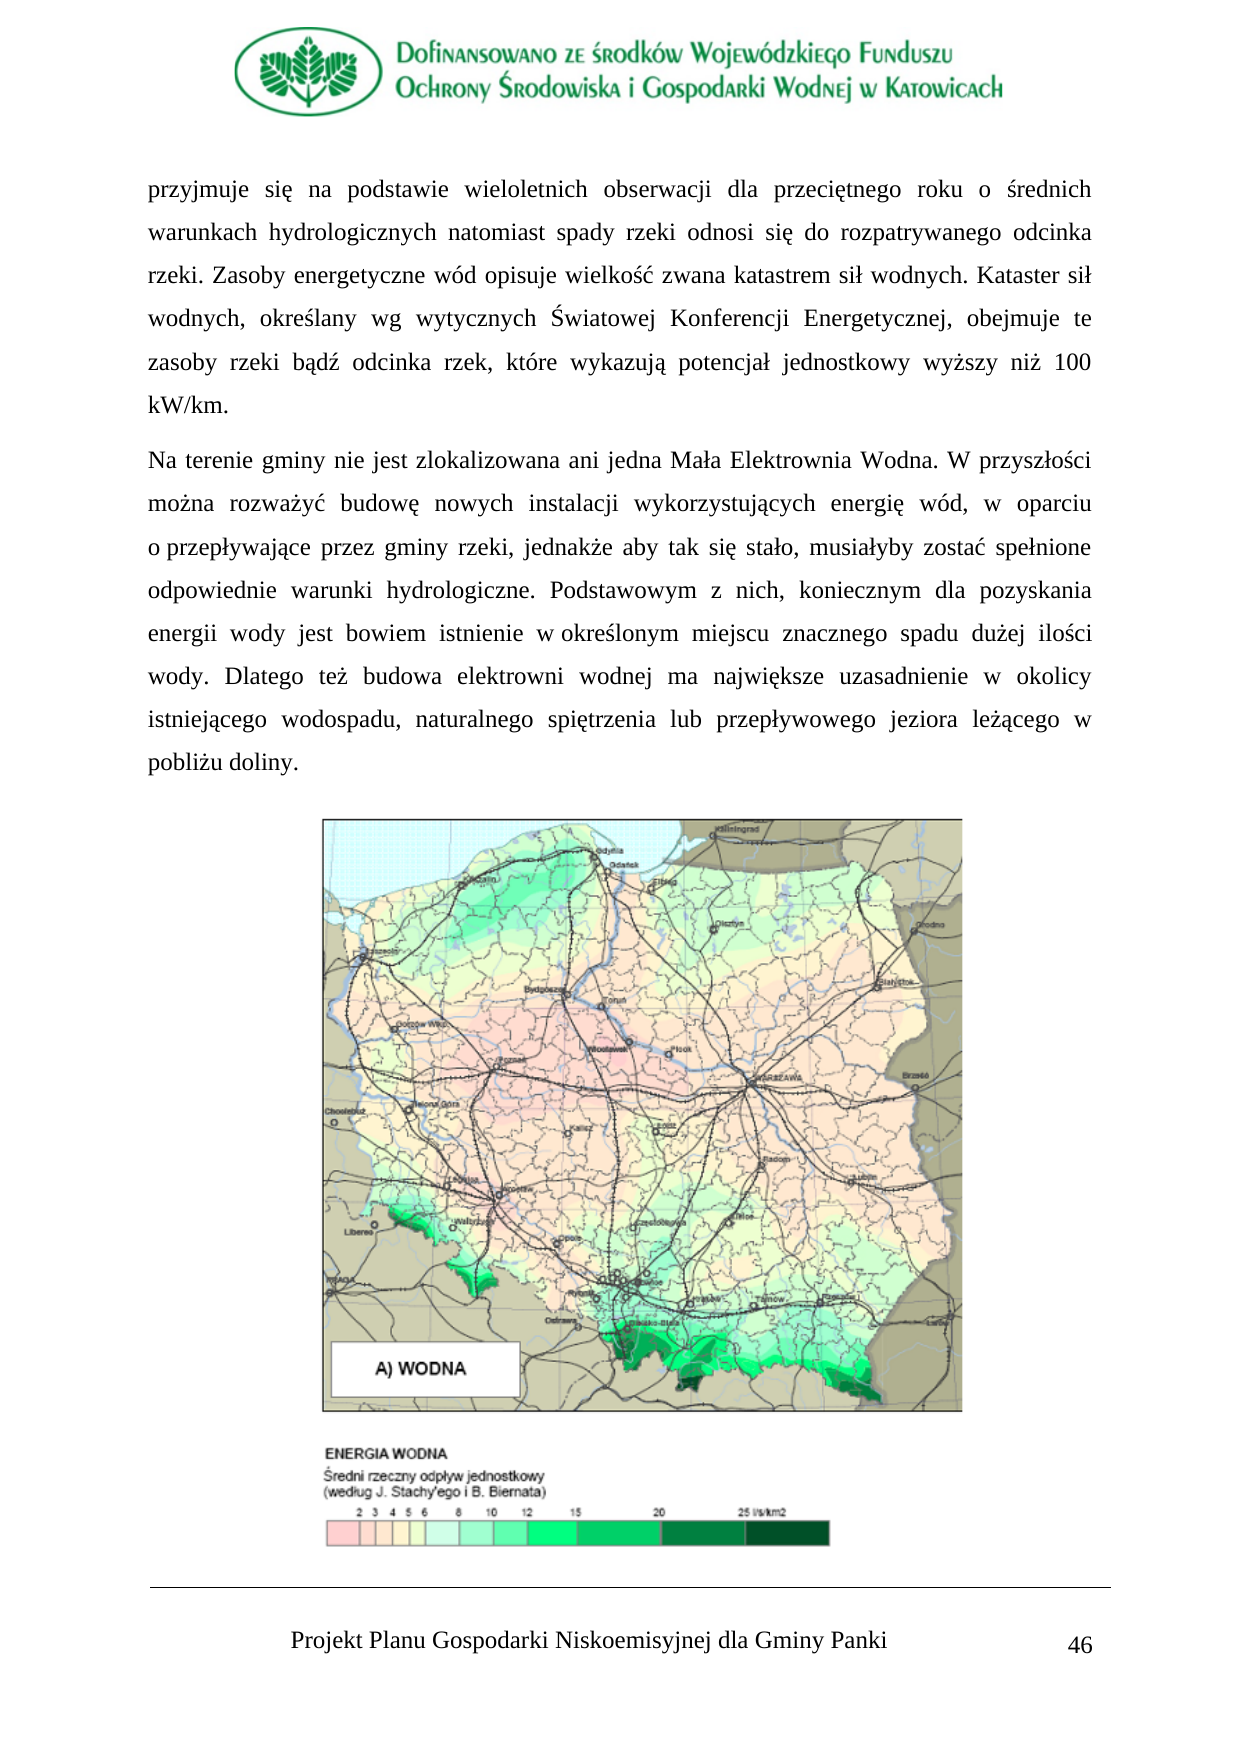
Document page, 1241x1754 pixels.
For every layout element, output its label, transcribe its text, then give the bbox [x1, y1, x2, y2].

picture [317, 815, 968, 1555]
picture [234, 27, 1006, 119]
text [148, 174, 1093, 418]
text Na terenie gminy nie jest zlokalizowana ani jedna Mała Elektrownia Wodna. W przyszłości można rozważyć budowę nowych instalacji wykorzystujących energię wód, w oparciu o przepływające przez gminy rzeki, jednakże aby tak się stało, musiałyby zostać spełnione odpowiednie warunki hydrologiczne. Podstawowym z nich, koniecznym dla pozyskania energii wody jest bowiem istnienie w określonym miejscu znacznego spadu dużej ilości wody. Dlatego też budowa elektrowni wodnej ma największe uzasadnienie w okolicy istniejącego wodospadu, naturalnego spiętrzenia lub przepływowego jeziora leżącego w pobliżu doliny. [148, 445, 1093, 776]
